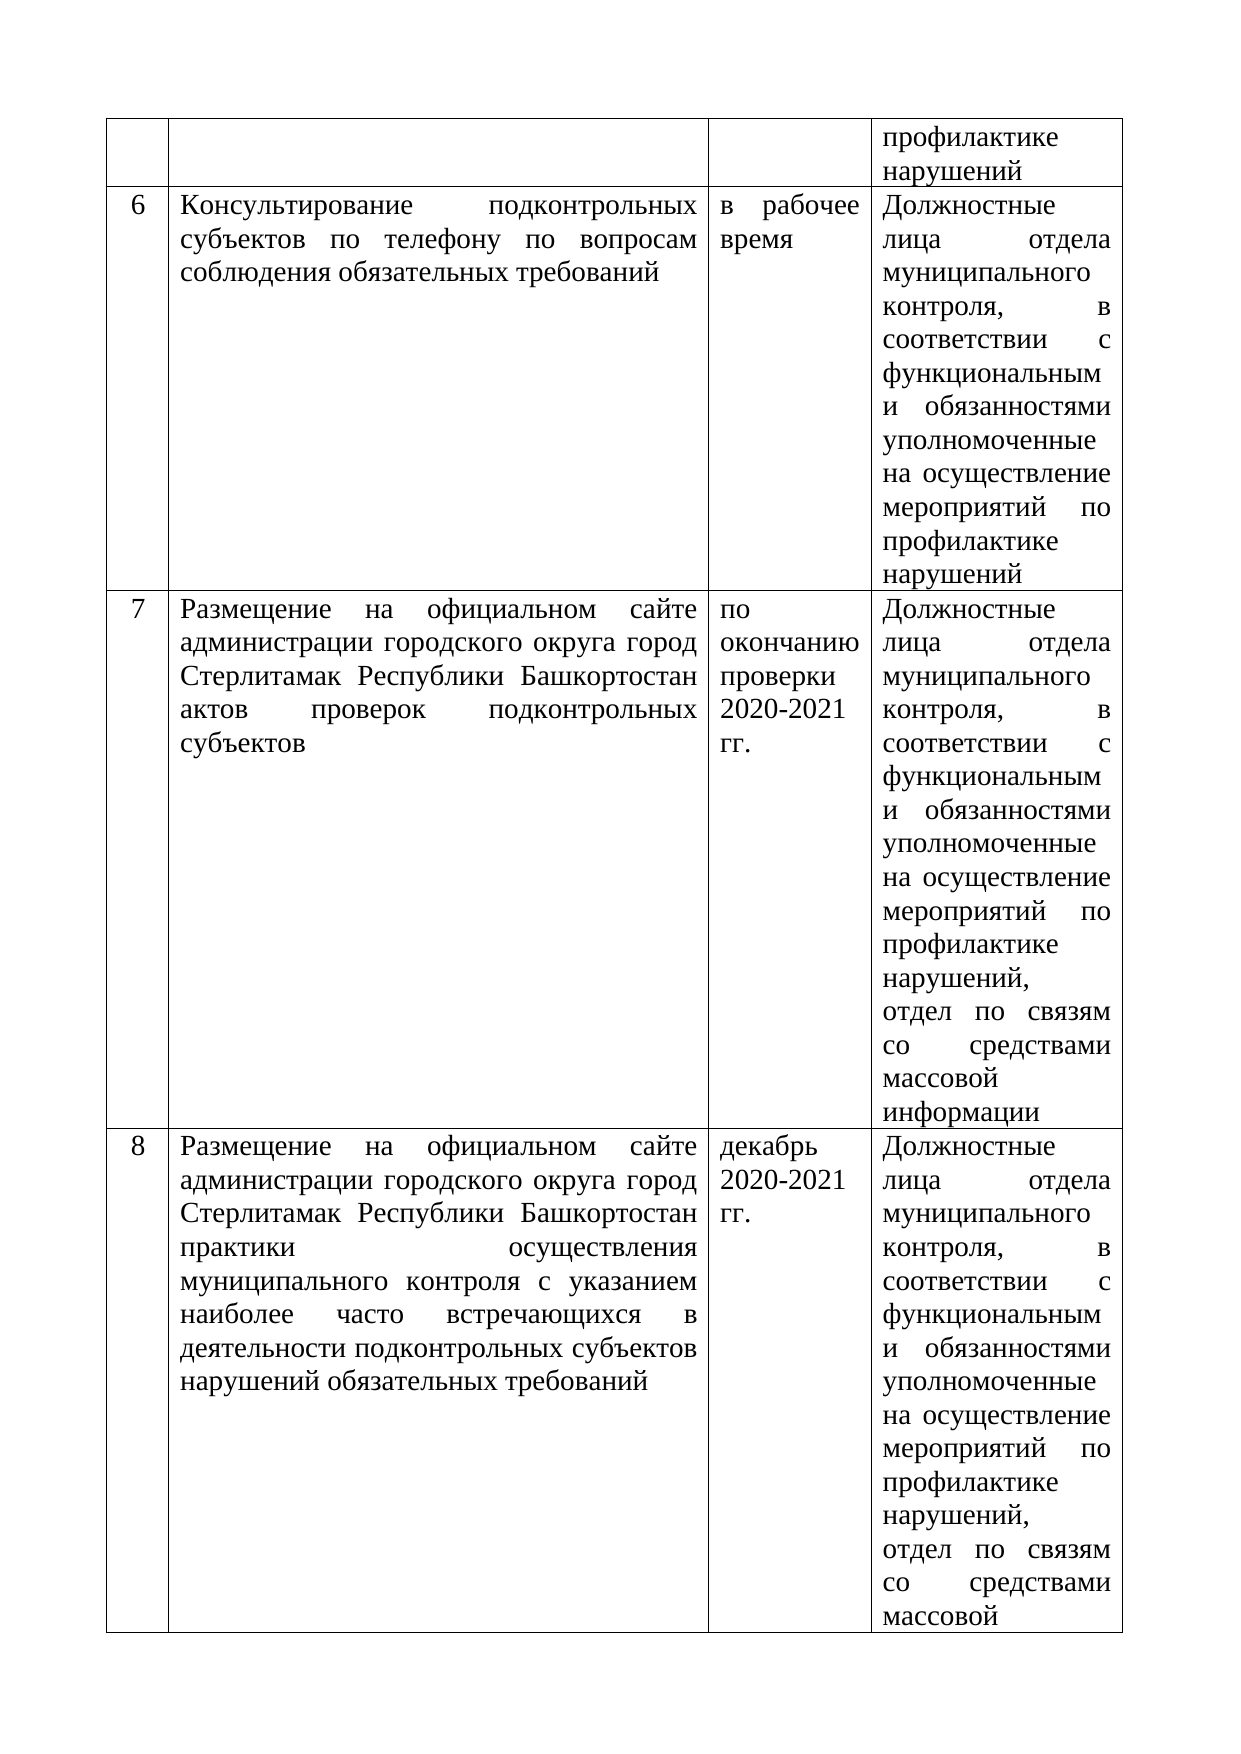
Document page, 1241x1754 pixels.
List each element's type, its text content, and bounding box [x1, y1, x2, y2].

table_cell Размещение на официальном сайте администрации городского округа город Стерлитамак Республики Башкортостан актов проверок подконтрольных субъектов [169, 591, 708, 1127]
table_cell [709, 1129, 871, 1632]
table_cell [169, 1129, 708, 1632]
table_cell 6 [107, 187, 168, 590]
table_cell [709, 119, 871, 186]
table_cell 8 [107, 1129, 168, 1632]
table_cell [872, 1129, 1122, 1632]
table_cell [872, 119, 1122, 186]
table_cell 7 [107, 591, 168, 1127]
table_cell Консультирование подконтрольных субъектов по телефону по вопросам соблюдения обязательных требований [169, 187, 708, 590]
table_cell в рабочее время [709, 187, 871, 590]
table_cell 5 [107, 119, 168, 186]
table_cell по окончанию проверки 2020-2021 гг. [709, 591, 871, 1127]
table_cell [169, 119, 708, 186]
